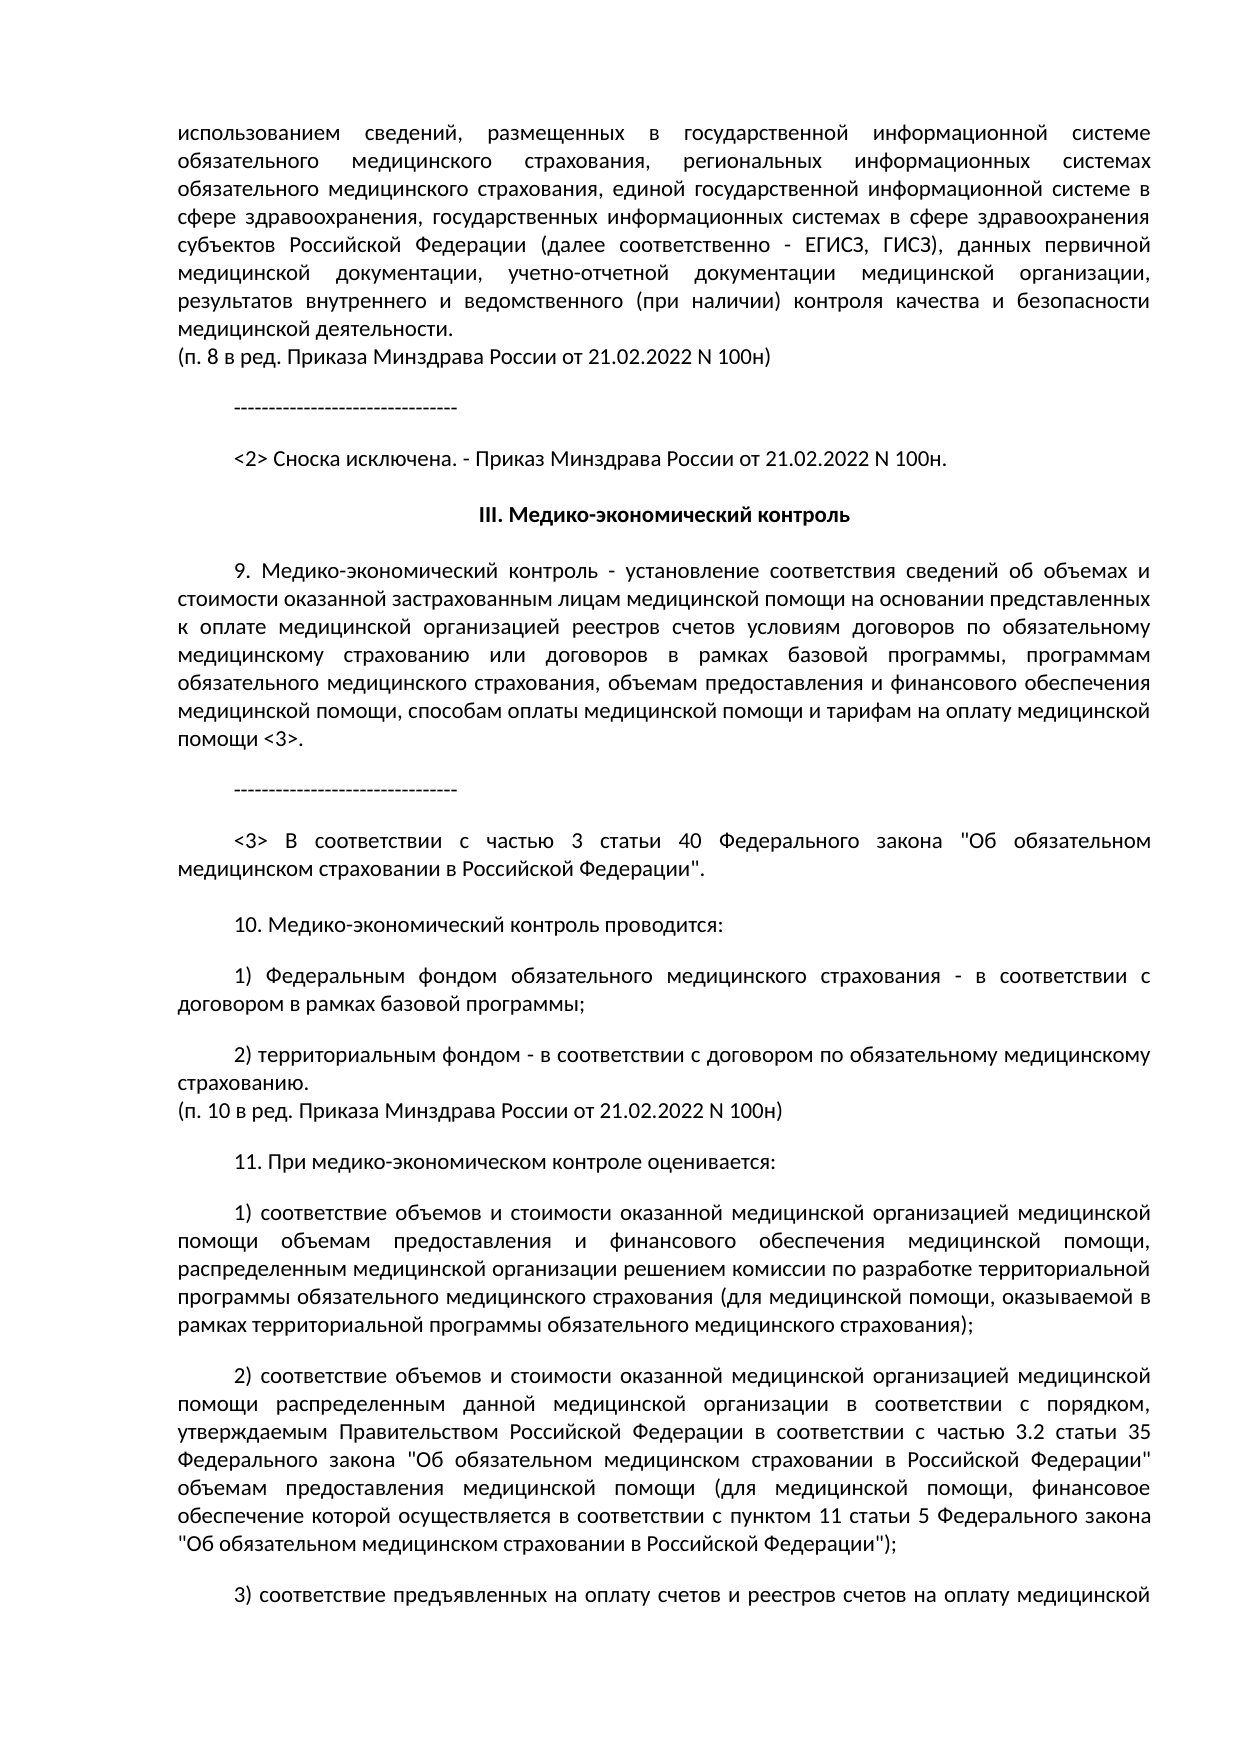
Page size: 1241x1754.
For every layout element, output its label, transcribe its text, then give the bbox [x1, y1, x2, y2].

text 2) территориальным фондом - в соответствии с договором по обязательному медицинскому страхованию. [177, 1040, 1152, 1096]
title III. Медико-экономический контроль [177, 500, 1152, 528]
text (п. 10 в ред. Приказа Минздрава России от 21.02.2022 N 100н) [177, 1096, 1152, 1124]
text -------------------------------- [177, 393, 1152, 421]
text 1) соответствие объемов и стоимости оказанной медицинской организацией медицинской помощи объемам предоставления и финансового обеспечения медицинской помощи, распределенным медицинской организации решением комиссии по разработке территориальной программы обязательного медицинского страхования (для медицинской помощи, оказываемой в рамках территориальной программы обязательного медицинского страхования); [177, 1198, 1152, 1338]
text (п. 8 в ред. Приказа Минздрава России от 21.02.2022 N 100н) [177, 342, 1152, 370]
text 2) соответствие объемов и стоимости оказанной медицинской организацией медицинской помощи распределенным данной медицинской организации в соответствии с порядком, утверждаемым Правительством Российской Федерации в соответствии с частью 3.2 статьи 35 Федерального закона "Об обязательном медицинском страховании в Российской Федерации" объемам предоставления медицинской помощи (для медицинской помощи, финансовое обеспечение которой осуществляется в соответствии с пунктом 11 статьи 5 Федерального закона "Об обязательном медицинском страховании в Российской Федерации"); [177, 1361, 1152, 1557]
text 9. Медико-экономический контроль - установление соответствия сведений об объемах и стоимости оказанной застрахованным лицам медицинской помощи на основании представленных к оплате медицинской организацией реестров счетов условиям договоров по обязательному медицинскому страхованию или договоров в рамках базовой программы, программам обязательного медицинского страхования, объемам предоставления и финансового обеспечения медицинской помощи, способам оплаты медицинской помощи и тарифам на оплату медицинской помощи <3>. [177, 556, 1152, 752]
text 10. Медико-экономический контроль проводится: [177, 910, 1152, 938]
text -------------------------------- [177, 775, 1152, 803]
text <3> В соответствии с частью 3 статьи 40 Федерального закона "Об обязательном медицинском страховании в Российской Федерации". [177, 826, 1152, 882]
text 1) Федеральным фондом обязательного медицинского страхования - в соответствии с договором в рамках базовой программы; [177, 961, 1152, 1017]
text 11. При медико-экономическом контроле оценивается: [177, 1147, 1152, 1175]
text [177, 118, 1152, 342]
text <2> Сноска исключена. - Приказ Минздрава России от 21.02.2022 N 100н. [177, 444, 1152, 472]
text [177, 1580, 1152, 1608]
